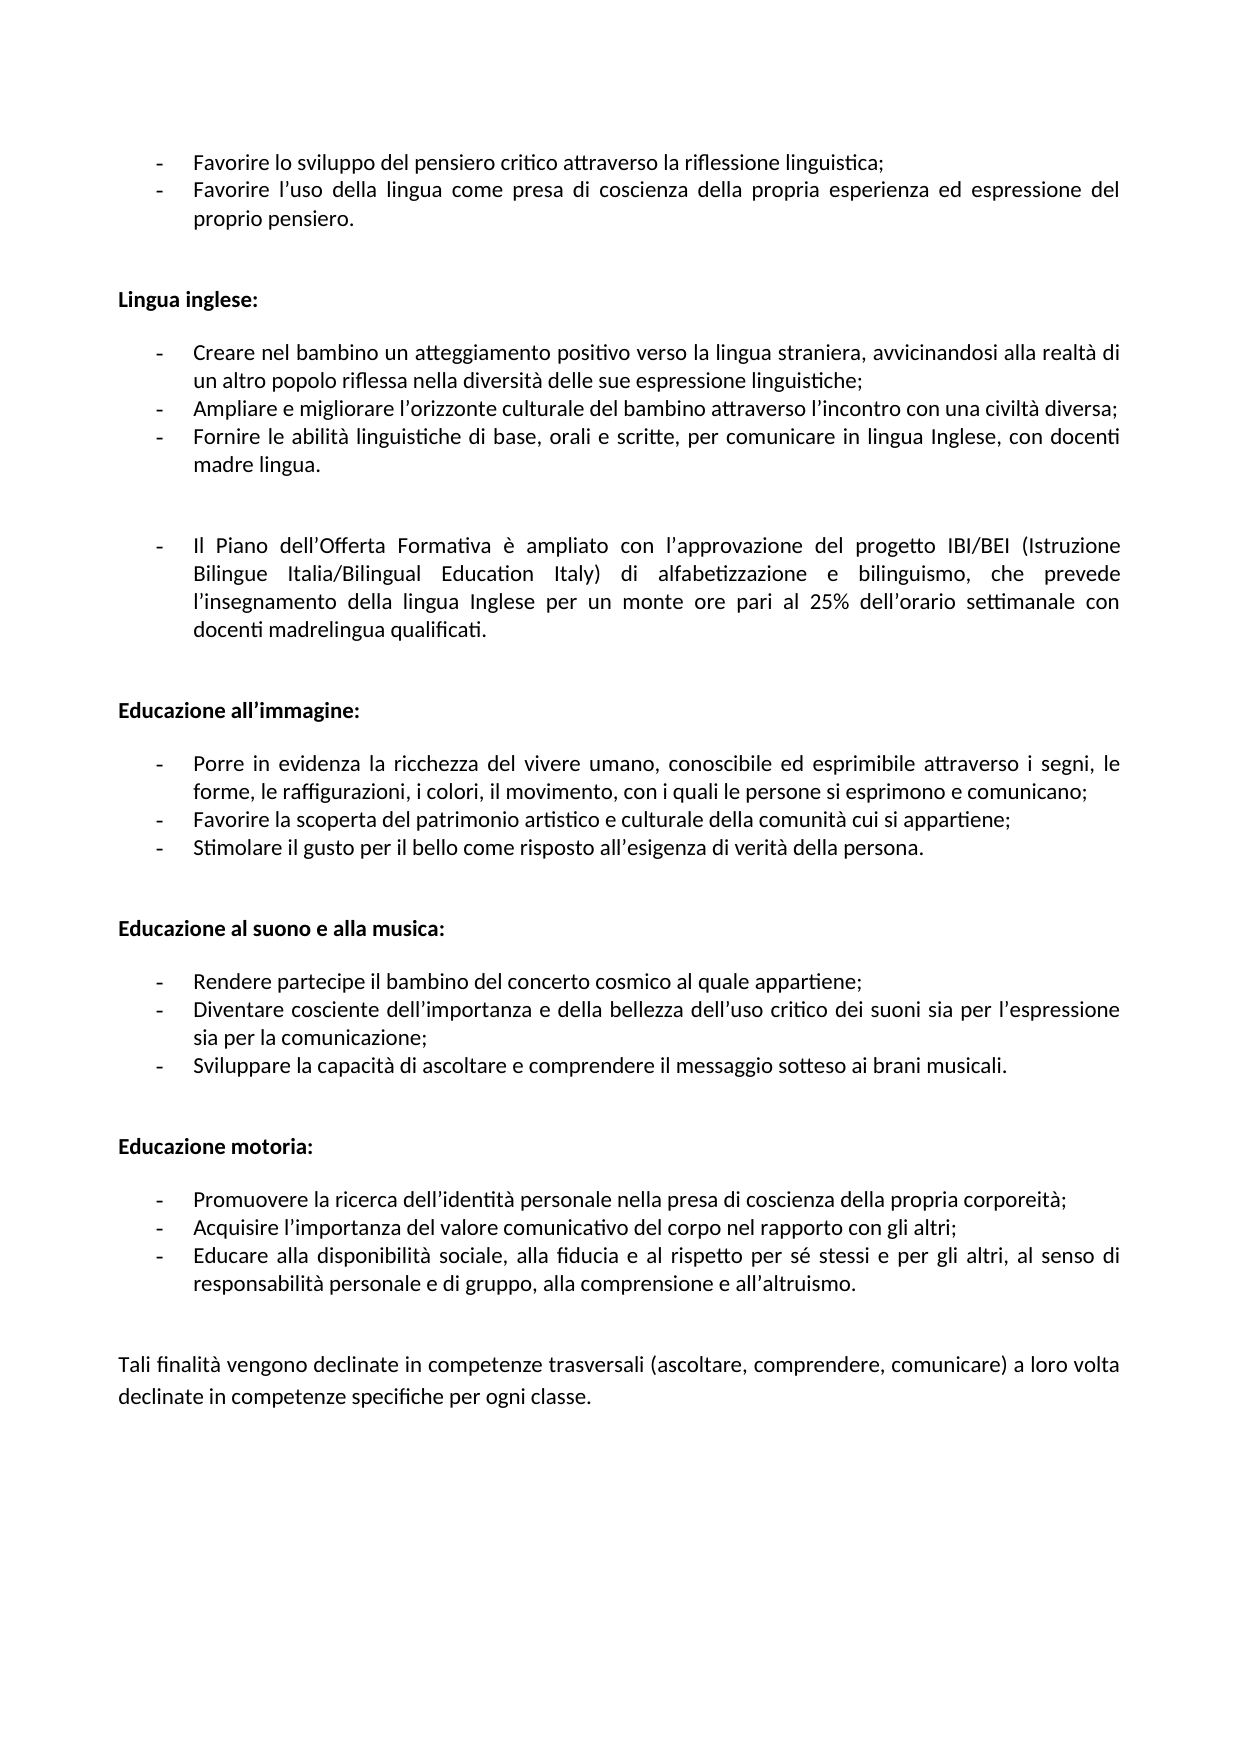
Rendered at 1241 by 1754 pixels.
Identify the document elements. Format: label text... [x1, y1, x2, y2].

text Educazione all’immagine: [118, 696, 1122, 724]
list Favorire l’uso della lingua come presa di coscienza della propria esperienza ed espressione del proprio pensiero. [156, 176, 1122, 232]
list Il Piano dell’Offerta Formativa è ampliato con l’approvazione del progetto IBI/BEI (Istruzione Bilingue Italia/Bilingual Education Italy) di alfabetizzazione e bilinguismo, che prevede l’insegnamento della lingua Inglese per un monte ore pari al 25% dell’orario settimanale con docenti madrelingua qualificati. [156, 531, 1122, 643]
list Acquisire l’importanza del valore comunicativo del corpo nel rapporto con gli altri; [156, 1213, 1122, 1241]
list Favorire lo sviluppo del pensiero critico attraverso la riflessione linguistica; [156, 148, 1122, 176]
text Educazione al suono e alla musica: [118, 914, 1122, 942]
list Educare alla disponibilità sociale, alla fiducia e al rispetto per sé stessi e per gli altri, al senso di responsabilità personale e di gruppo, alla comprensione e all’altruismo. [156, 1241, 1122, 1297]
text Tali finalità vengono declinate in competenze trasversali (ascoltare, comprendere, comunicare) a loro volta declinate in competenze specifiche per ogni classe. [118, 1350, 1122, 1411]
list Stimolare il gusto per il bello come risposto all’esigenza di verità della persona. [156, 833, 1122, 861]
list Promuovere la ricerca dell’identità personale nella presa di coscienza della propria corporeità; [156, 1185, 1122, 1213]
text Lingua inglese: [118, 285, 1122, 313]
list Creare nel bambino un atteggiamento positivo verso la lingua straniera, avvicinandosi alla realtà di un altro popolo riflessa nella diversità delle sue espressione linguistiche; [156, 338, 1122, 394]
list Porre in evidenza la ricchezza del vivere umano, conoscibile ed esprimibile attraverso i segni, le forme, le raffigurazioni, i colori, il movimento, con i quali le persone si esprimono e comunicano; [156, 749, 1122, 805]
list Rendere partecipe il bambino del concerto cosmico al quale appartiene; [156, 967, 1122, 995]
text Educazione motoria: [118, 1132, 1122, 1160]
list Sviluppare la capacità di ascoltare e comprendere il messaggio sotteso ai brani musicali. [156, 1051, 1122, 1079]
list Ampliare e migliorare l’orizzonte culturale del bambino attraverso l’incontro con una civiltà diversa; [156, 394, 1122, 422]
list Favorire la scoperta del patrimonio artistico e culturale della comunità cui si appartiene; [156, 805, 1122, 833]
list Diventare cosciente dell’importanza e della bellezza dell’uso critico dei suoni sia per l’espressione sia per la comunicazione; [156, 995, 1122, 1051]
list Fornire le abilità linguistiche di base, orali e scritte, per comunicare in lingua Inglese, con docenti madre lingua. [156, 422, 1122, 478]
